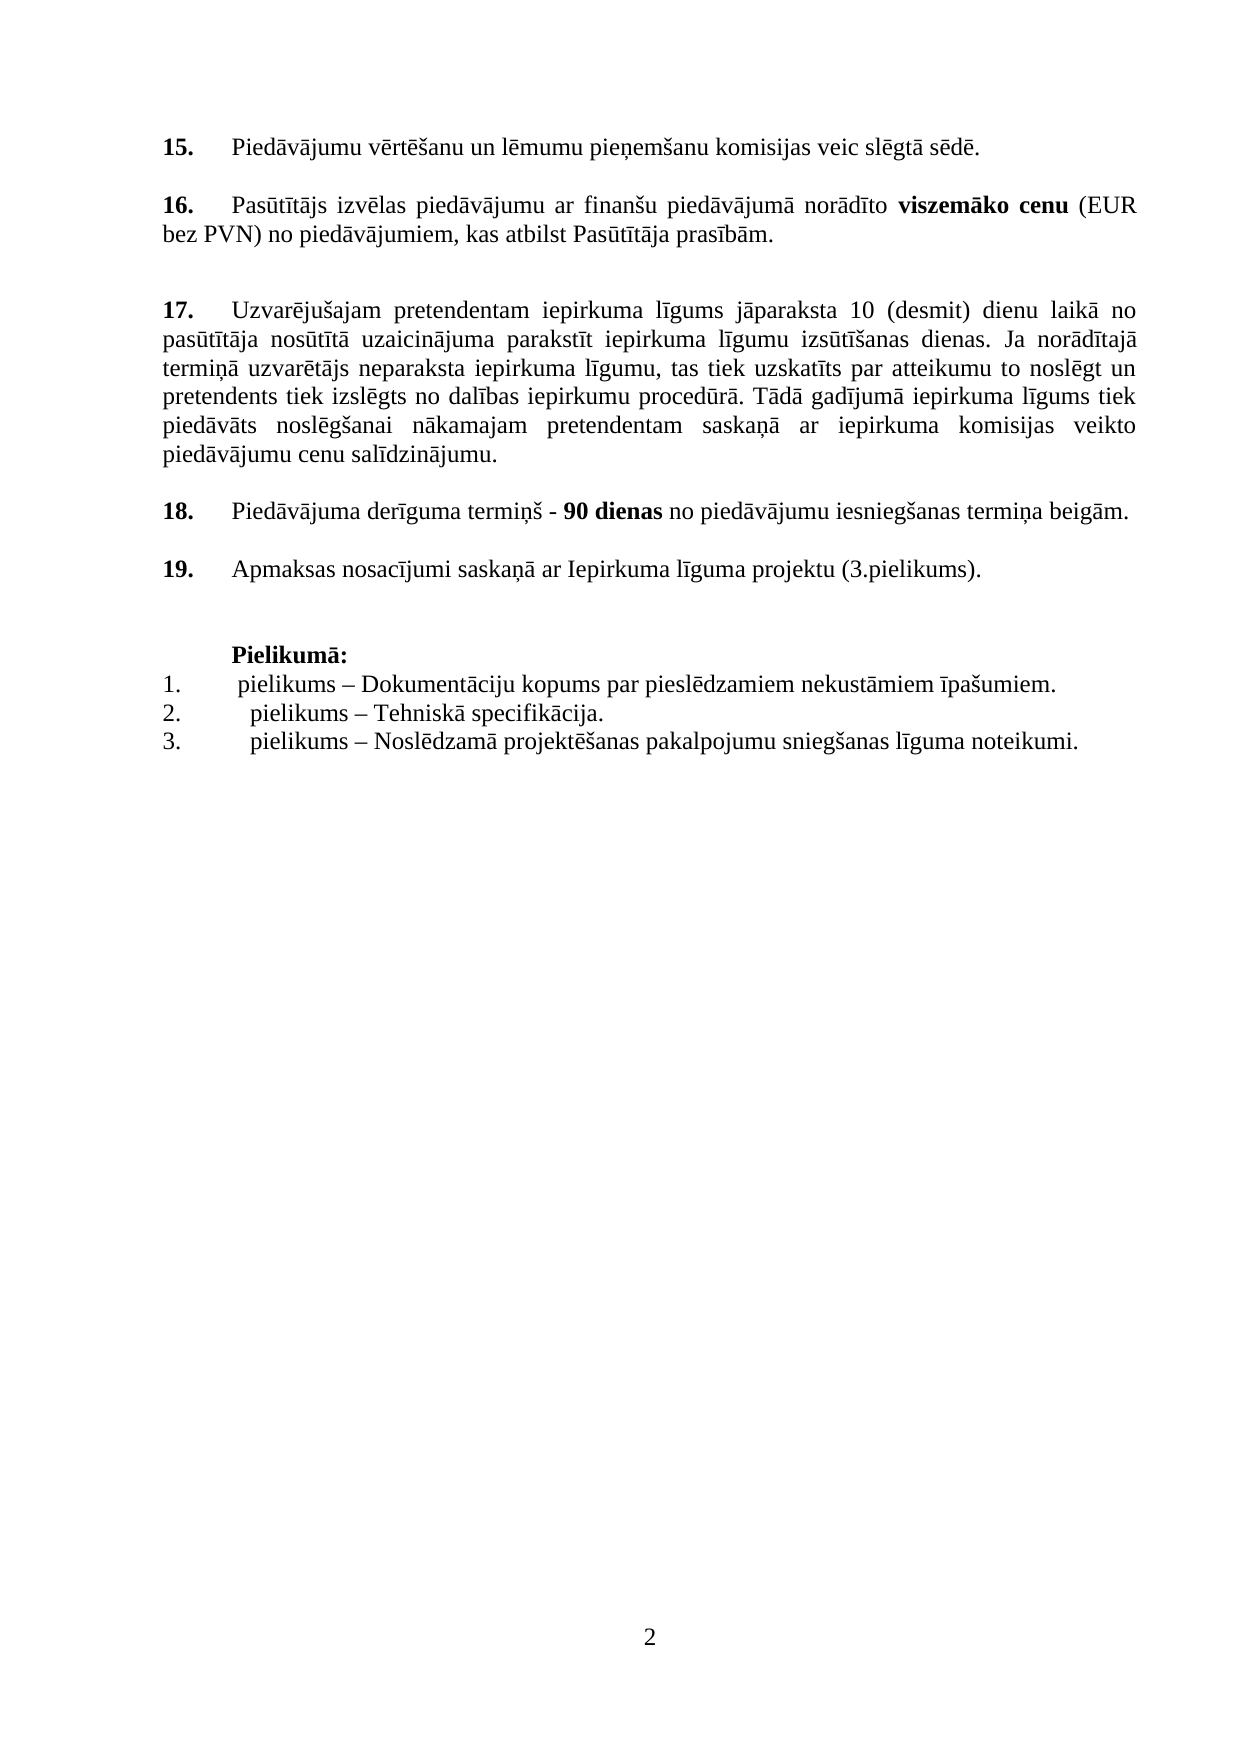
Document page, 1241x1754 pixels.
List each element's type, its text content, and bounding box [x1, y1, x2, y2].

list Uzvarējušajam pretendentam iepirkuma līgums jāparaksta 10 (desmit) dienu laikā no pasūtītāja nosūtītā uzaicinājuma parakstīt iepirkuma līgumu izsūtīšanas dienas. Ja norādītajā termiņā uzvarētājs neparaksta iepirkuma līgumu, tas tiek uzskatīts par atteikumu to noslēgt un pretendents tiek izslēgts no dalības iepirkumu procedūrā. Tādā gadījumā iepirkuma līgums tiek piedāvāts noslēgšanai nākamajam pretendentam saskaņā ar iepirkuma komisijas veikto piedāvājumu cenu salīdzinājumu. [162, 295, 1137, 468]
text Pielikumā: [231, 611, 1137, 669]
list pielikums – Noslēdzamā projektēšanas pakalpojumu sniegšanas līguma noteikumi. [162, 726, 1137, 755]
list pielikums – Dokumentāciju kopums par pieslēdzamiem nekustāmiem īpašumiem. [162, 669, 1137, 698]
list Pasūtītājs izvēlas piedāvājumu ar finanšu piedāvājumā norādīto viszemāko cenu (EUR bez PVN) no piedāvājumiem, kas atbilst Pasūtītāja prasībām. [162, 190, 1137, 247]
list pielikums – Tehniskā specifikācija. [162, 698, 1137, 726]
list Piedāvājumu vērtēšanu un lēmumu pieņemšanu komisijas veic slēgtā sēdē. [162, 132, 1137, 161]
list Apmaksas nosacījumi saskaņā ar Iepirkuma līguma projektu (3.pielikums). [162, 554, 1137, 583]
list Piedāvājuma derīguma termiņš - 90 dienas no piedāvājumu iesniegšanas termiņa beigām. [162, 496, 1137, 525]
